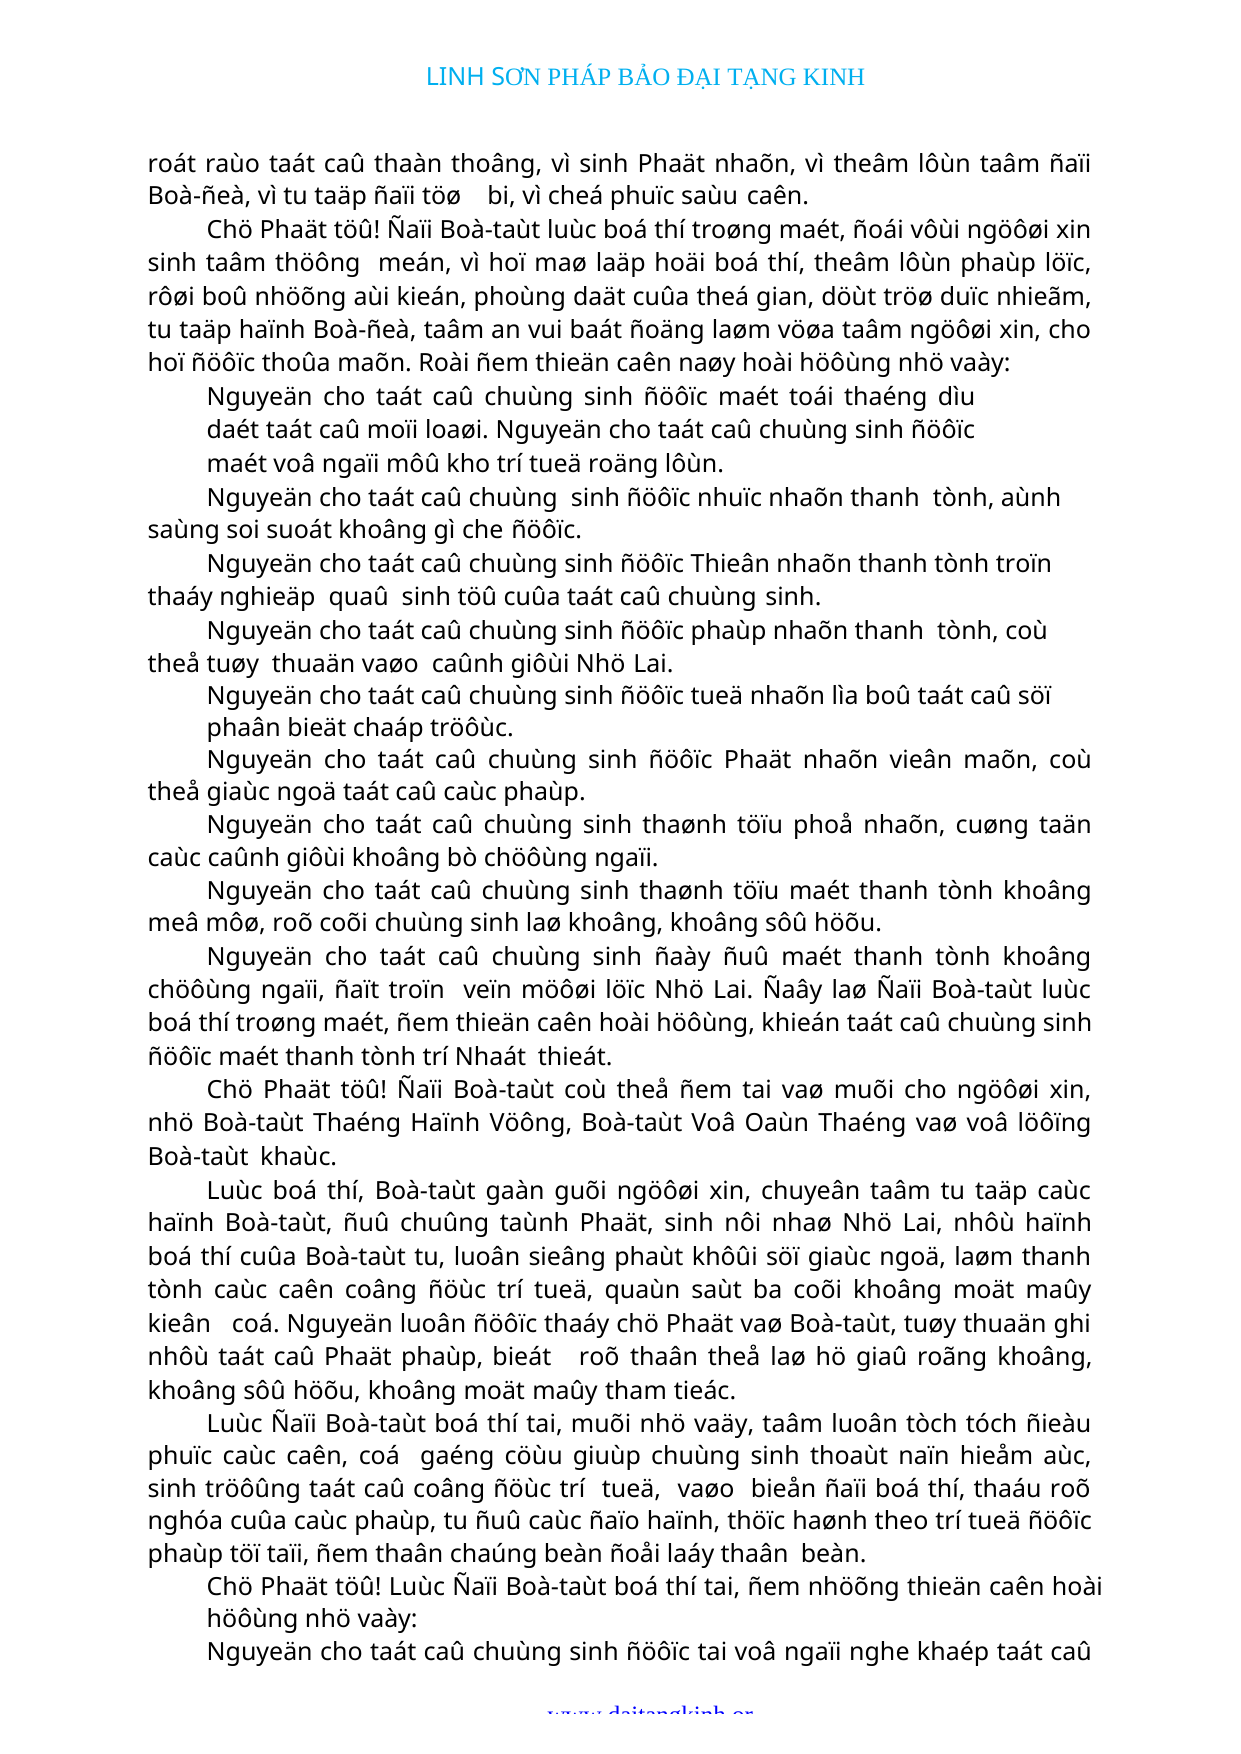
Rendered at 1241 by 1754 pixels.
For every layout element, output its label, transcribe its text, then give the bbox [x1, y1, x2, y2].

text Nguyeän cho taát caû chuùng sinh ñaày ñuû maét thanh tònh khoâng chöôùng ngaïi, ñaït troïn veïn möôøi löïc Nhö Lai. Ñaây laø Ñaïi Boà-taùt luùc boá thí troøng maét, ñem thieän caên hoài höôùng, khieán taát caû chuùng sinh ñöôïc maét thanh tònh trí Nhaát thieát. [147, 938, 1093, 1072]
text Nguyeän cho taát caû chuùng sinh ñöôïc nhuïc nhaõn thanh tònh, aùnh saùng soi suoát khoâng gì che ñöôïc. [147, 479, 1085, 546]
text Nguyeän cho taát caû chuùng sinh ñöôïc maét toái thaéng dìu daét taát caû moïi loaøi. Nguyeän cho taát caû chuùng sinh ñöôïc maét voâ ngaïi môû kho trí tueä roäng lôùn. [206, 379, 977, 479]
text Nguyeän cho taát caû chuùng sinh thaønh töïu phoå nhaõn, cuøng taän caùc caûnh giôùi khoâng bò chöôùng ngaïi. [147, 808, 1093, 873]
text Nguyeän cho taát caû chuùng sinh ñöôïc tueä nhaõn lìa boû taát caû söï phaân bieät chaáp tröôùc. [206, 680, 1105, 743]
text Chö Phaät töû! Ñaïi Boà-taùt coù theå ñem tai vaø muõi cho ngöôøi xin, nhö Boà-taùt Thaéng Haïnh Vöông, Boà-taùt Voâ Oaùn Thaéng vaø voâ löôïng Boà-taùt khaùc. [147, 1072, 1093, 1172]
text Nguyeän cho taát caû chuùng sinh ñöôïc Thieân nhaõn thanh tònh troïn thaáy nghieäp quaû sinh töû cuûa taát caû chuùng sinh. [147, 546, 1069, 613]
text Chö Phaät töû! Luùc Ñaïi Boà-taùt boá thí tai, ñem nhöõng thieän caên hoài höôùng nhö vaày: [206, 1570, 1105, 1634]
text Nguyeän cho taát caû chuùng sinh thaønh töïu maét thanh tònh khoâng meâ môø, roõ coõi chuùng sinh laø khoâng, khoâng sôû höõu. [147, 873, 1093, 938]
text Luùc boá thí, Boà-taùt gaàn guõi ngöôøi xin, chuyeân taâm tu taäp caùc haïnh Boà-taùt, ñuû chuûng taùnh Phaät, sinh nôi nhaø Nhö Lai, nhôù haïnh boá thí cuûa Boà-taùt tu, luoân sieâng phaùt khôûi söï giaùc ngoä, laøm thanh tònh caùc caên coâng ñöùc trí tueä, quaùn saùt ba coõi khoâng moät maûy kieân coá. Nguyeän luoân ñöôïc thaáy chö Phaät vaø Boà-taùt, tuøy thuaän ghi nhôù taát caû Phaät phaùp, bieát roõ thaân theå laø hö giaû roãng khoâng, khoâng sôû höõu, khoâng moät maûy tham tieác. [147, 1172, 1093, 1406]
text roát raùo taát caû thaàn thoâng, vì sinh Phaät nhaõn, vì theâm lôùn taâm ñaïi Boà-ñeà, vì tu taäp ñaïi töø bi, vì cheá phuïc saùu caên. [147, 145, 1093, 212]
text Nguyeän cho taát caû chuùng sinh ñöôïc Phaät nhaõn vieân maõn, coù theå giaùc ngoä taát caû caùc phaùp. [147, 743, 1093, 808]
text Chö Phaät töû! Ñaïi Boà-taùt luùc boá thí troøng maét, ñoái vôùi ngöôøi xin sinh taâm thöông meán, vì hoï maø laäp hoäi boá thí, theâm lôùn phaùp löïc, rôøi boû nhöõng aùi kieán, phoùng daät cuûa theá gian, döùt tröø duïc nhieãm, tu taäp haïnh Boà-ñeà, taâm an vui baát ñoäng laøm vöøa taâm ngöôøi xin, cho hoï ñöôïc thoûa maõn. Roài ñem thieän caên naøy hoài höôùng nhö vaày: [147, 212, 1093, 379]
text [147, 1634, 1093, 1667]
text Nguyeän cho taát caû chuùng sinh ñöôïc phaùp nhaõn thanh tònh, coù theå tuøy thuaän vaøo caûnh giôùi Nhö Lai. [147, 613, 1069, 680]
text Luùc Ñaïi Boà-taùt boá thí tai, muõi nhö vaäy, taâm luoân tòch tóch ñieàu phuïc caùc caên, coá gaéng cöùu giuùp chuùng sinh thoaùt naïn hieåm aùc, sinh tröôûng taát caû coâng ñöùc trí tueä, vaøo bieån ñaïi boá thí, thaáu roõ nghóa cuûa caùc phaùp, tu ñuû caùc ñaïo haïnh, thöïc haønh theo trí tueä ñöôïc phaùp töï taïi, ñem thaân chaúng beàn ñoåi laáy thaân beàn. [147, 1406, 1093, 1570]
